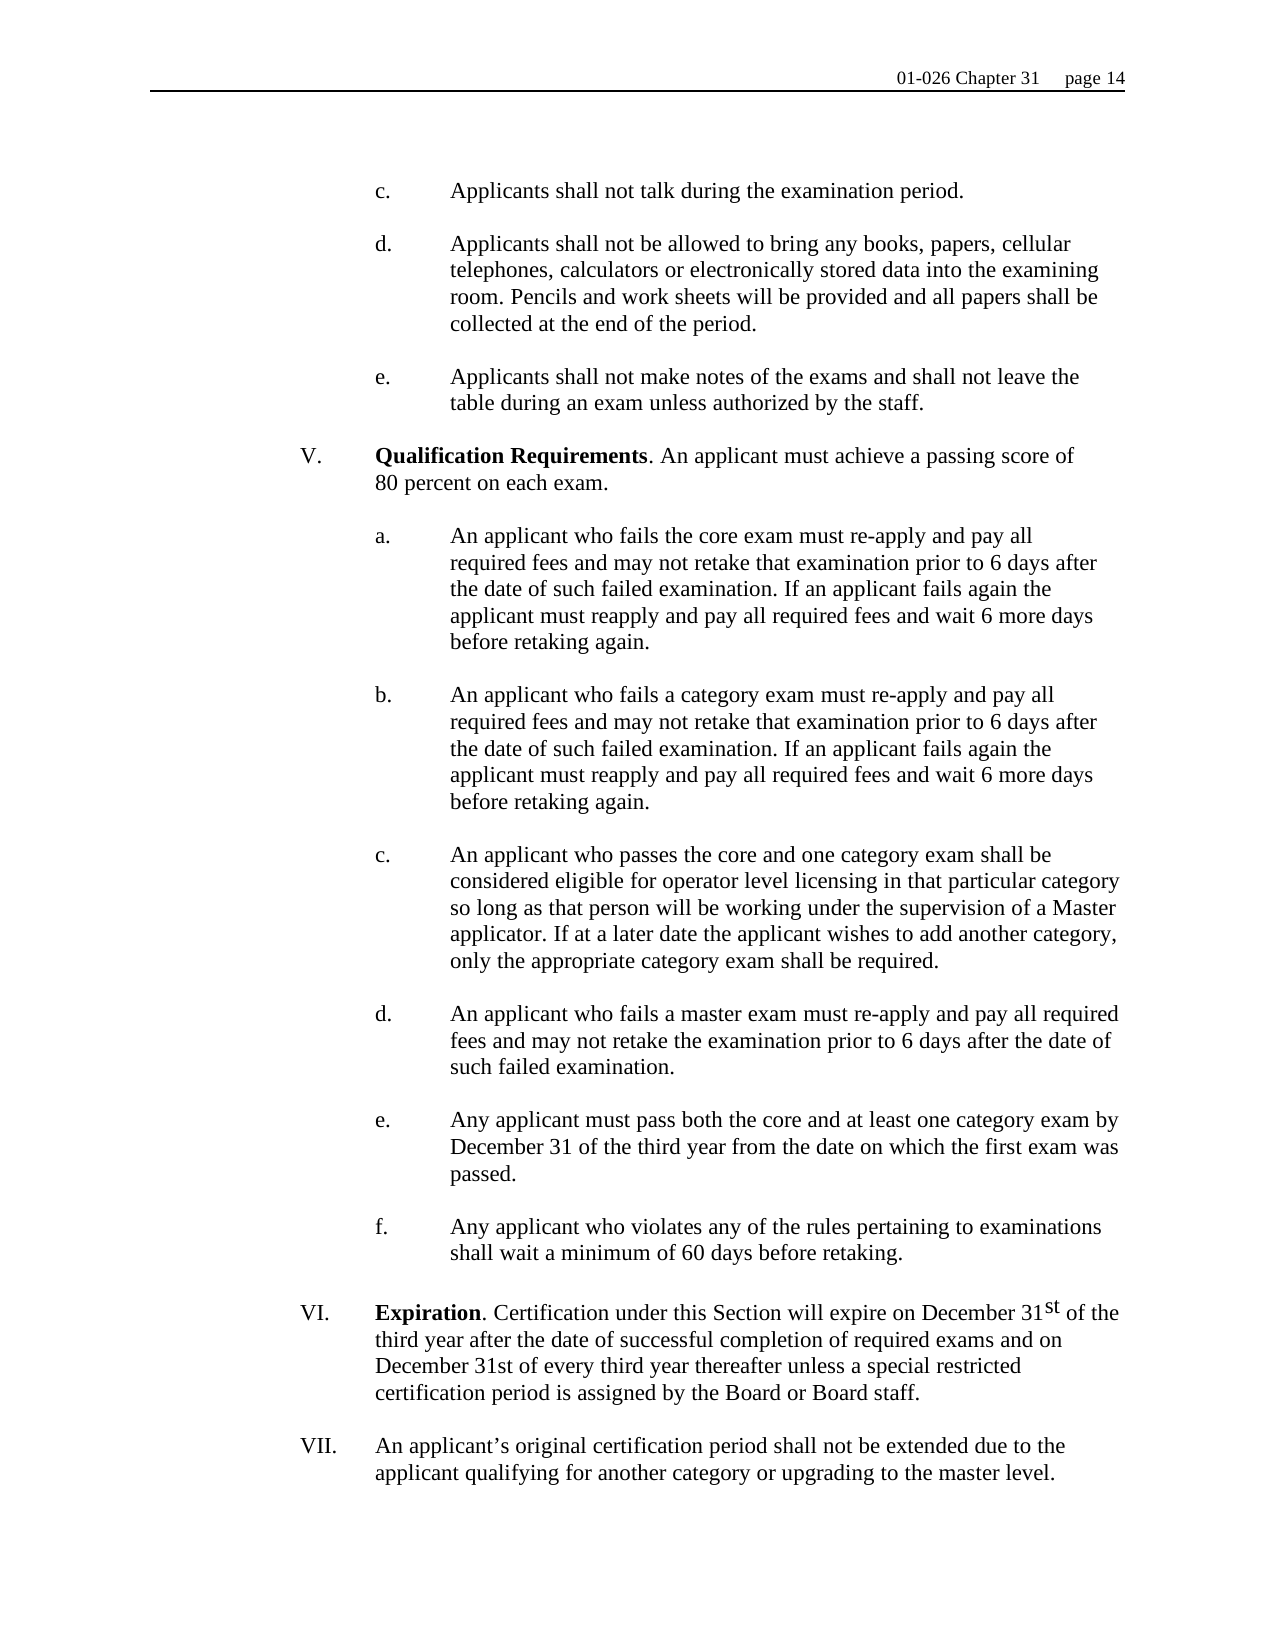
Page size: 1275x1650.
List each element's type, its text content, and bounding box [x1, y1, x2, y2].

text c. Applicants shall not talk during the examination period. [150, 177, 1125, 203]
text VII. An applicant’s original certification period shall not be extended due to the applicant qualifying for another category or upgrading to the master level. [300, 1432, 1125, 1485]
text b. An applicant who fails a category exam must re-apply and pay all required fees and may not retake that examination prior to 6 days after the date of such failed examination. If an applicant fails again the applicant must reapply and pay all required fees and wait 6 more days before retaking again. [150, 681, 1125, 814]
text d. An applicant who fails a master exam must re-apply and pay all required fees and may not retake the examination prior to 6 days after the date of such failed examination. [150, 1000, 1125, 1080]
text V. Qualification Requirements. An applicant must achieve a passing score of 80 percent on each exam. [150, 442, 1125, 495]
text e. Any applicant must pass both the core and at least one category exam by December 31 of the third year from the date on which the first exam was passed. [150, 1106, 1125, 1186]
text f. Any applicant who violates any of the rules pertaining to examinations shall wait a minimum of 60 days before retaking. [150, 1212, 1125, 1266]
text a. An applicant who fails the core exam must re-apply and pay all required fees and may not retake that examination prior to 6 days after the date of such failed examination. If an applicant fails again the applicant must reapply and pay all required fees and wait 6 more days before retaking again. [150, 522, 1106, 655]
text d. Applicants shall not be allowed to bring any books, papers, cellular telephones, calculators or electronically stored data into the examining room. Pencils and work sheets will be provided and all papers shall be collected at the end of the period. [150, 230, 1125, 336]
text e. Applicants shall not make notes of the exams and shall not leave the table during an exam unless authorized by the staff. [150, 362, 1125, 416]
text VI. Expiration. Certification under this Section will expire on December 31st of the third year after the date of successful completion of required exams and on December 31st of every third year thereafter unless a special restricted certification period is assigned by the Board or Board staff. [300, 1292, 1125, 1406]
text c. An applicant who passes the core and one category exam shall be considered eligible for operator level licensing in that particular category so long as that person will be working under the supervision of a Master applicator. If at a later date the applicant wishes to add another category, only the appropriate category exam shall be required. [150, 841, 1125, 973]
